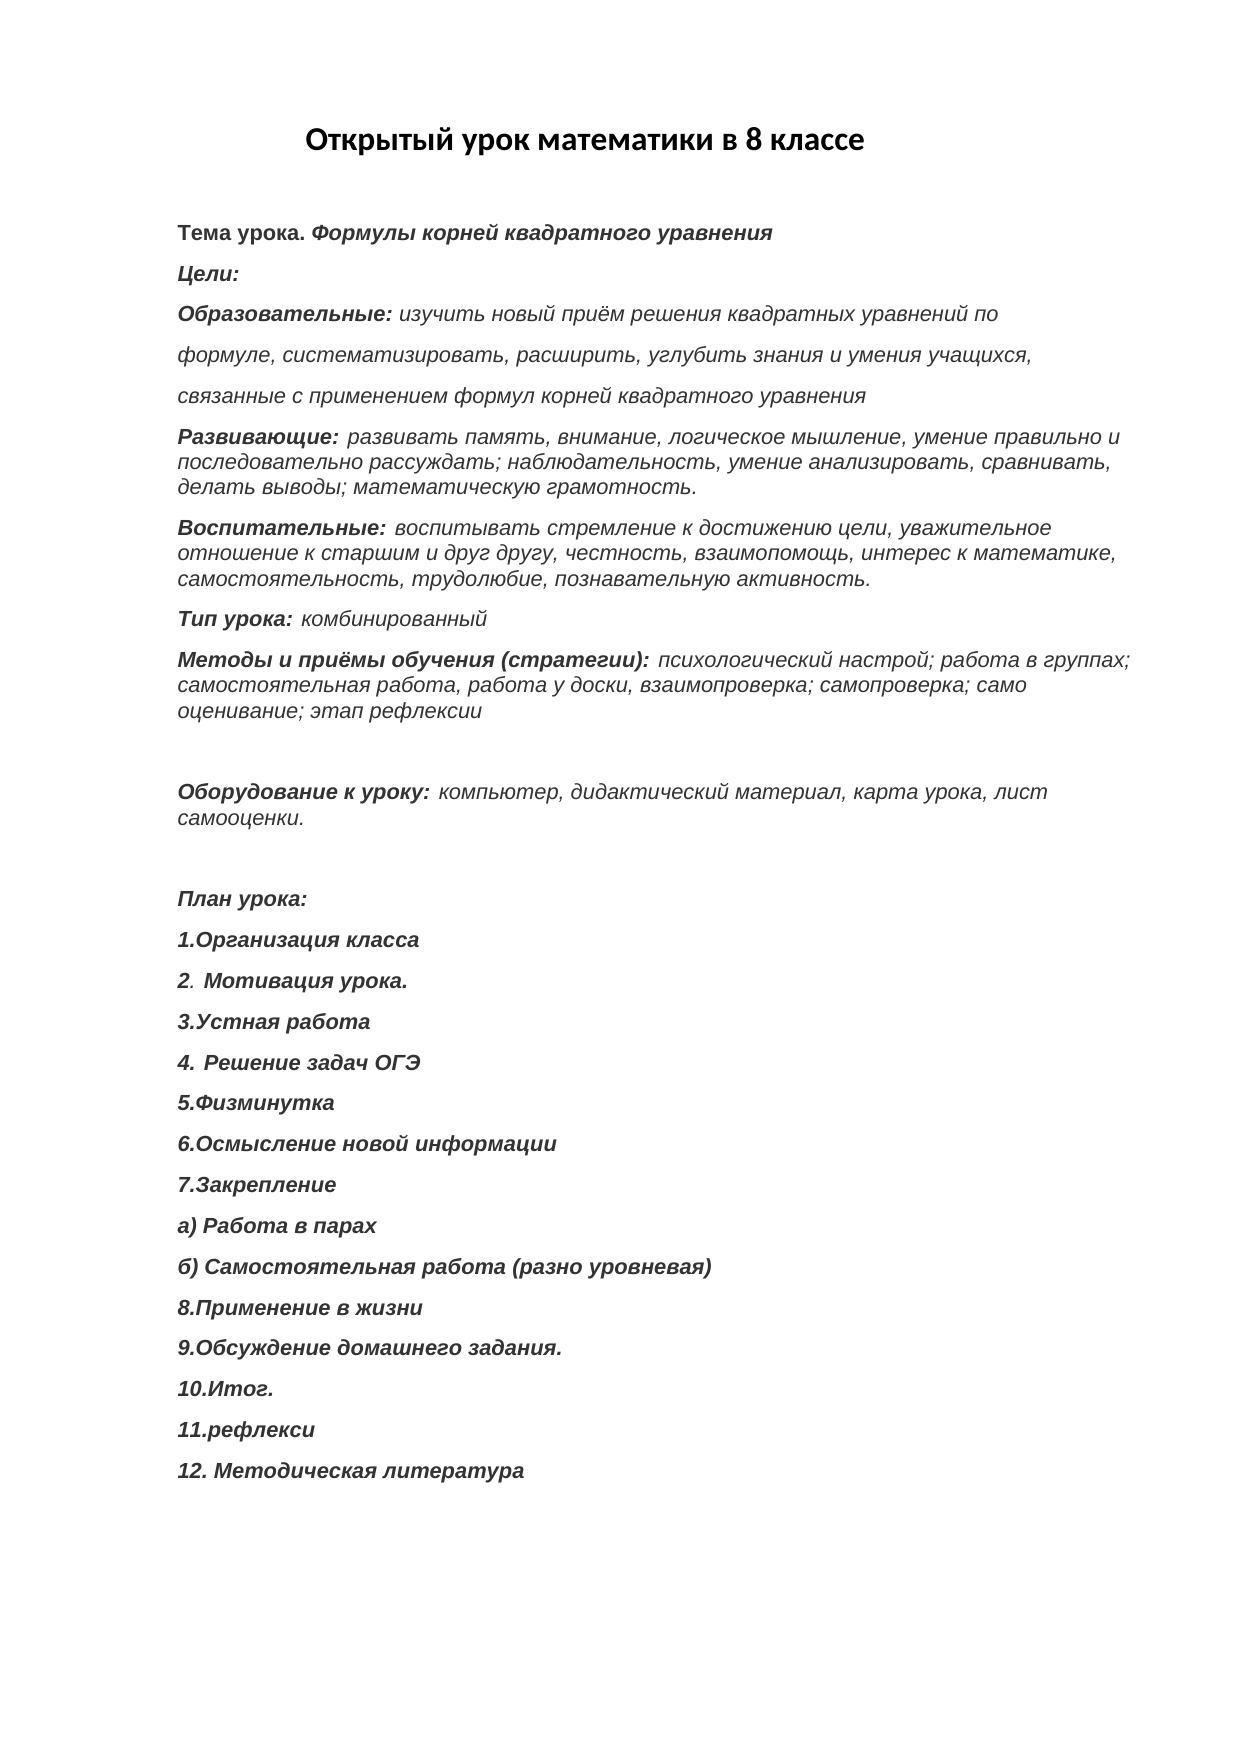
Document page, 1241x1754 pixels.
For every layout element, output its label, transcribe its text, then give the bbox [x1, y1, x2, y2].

text 5.Физминутка [177, 1090, 1152, 1115]
text 1.Организация класса [177, 927, 1152, 952]
text Тема урока. Формулы корней квадратного уравнения [177, 219, 1152, 245]
text Цели: [177, 260, 1152, 286]
text 12. Методическая литература [177, 1458, 1152, 1483]
text План урока: [177, 886, 1152, 911]
text Тип урока: комбинированный [177, 606, 1152, 631]
text 8.Применение в жизни [177, 1294, 1152, 1319]
text 9.Обсуждение домашнего задания. [177, 1335, 1152, 1360]
text 10.Итог. [177, 1376, 1152, 1401]
text Открытый урок математики в 8 классе [177, 118, 1152, 159]
text 2. Мотивация урока. [177, 968, 1152, 993]
text Развивающие: развивать память, внимание, логическое мышление, умение правильно и последовательно рассуждать; наблюдательность, умение анализировать, сравнивать, делать выводы; математическую грамотность. [177, 424, 1152, 499]
text 6.Осмысление новой информации [177, 1131, 1152, 1156]
text Оборудование к уроку: компьютер, дидактический материал, карта урока, лист самооценки. [177, 779, 1152, 829]
text формуле, систематизировать, расширить, углубить знания и умения учащихся, [177, 342, 1152, 367]
text Образовательные: изучить новый приём решения квадратных уравнений по [177, 301, 1152, 326]
text б) Самостоятельная работа (разно уровневая) [177, 1253, 1152, 1279]
text Методы и приёмы обучения (стратегии): психологический настрой; работа в группах; самостоятельная работа, работа у доски, взаимопроверка; самопроверка; само оценивание; этап рефлексии [177, 647, 1152, 723]
text связанные с применением формул корней квадратного уравнения [177, 383, 1152, 408]
text 11.рефлекси [177, 1417, 1152, 1442]
text Воспитательные: воспитывать стремление к достижению цели, уважительное отношение к старшим и друг другу, честность, взаимопомощь, интерес к математике, самостоятельность, трудолюбие, познавательную активность. [177, 515, 1152, 591]
text 7.Закрепление [177, 1172, 1152, 1197]
text 3.Устная работа [177, 1008, 1152, 1034]
text 4. Решение задач ОГЭ [177, 1049, 1152, 1074]
text а) Работа в парах [177, 1213, 1152, 1238]
